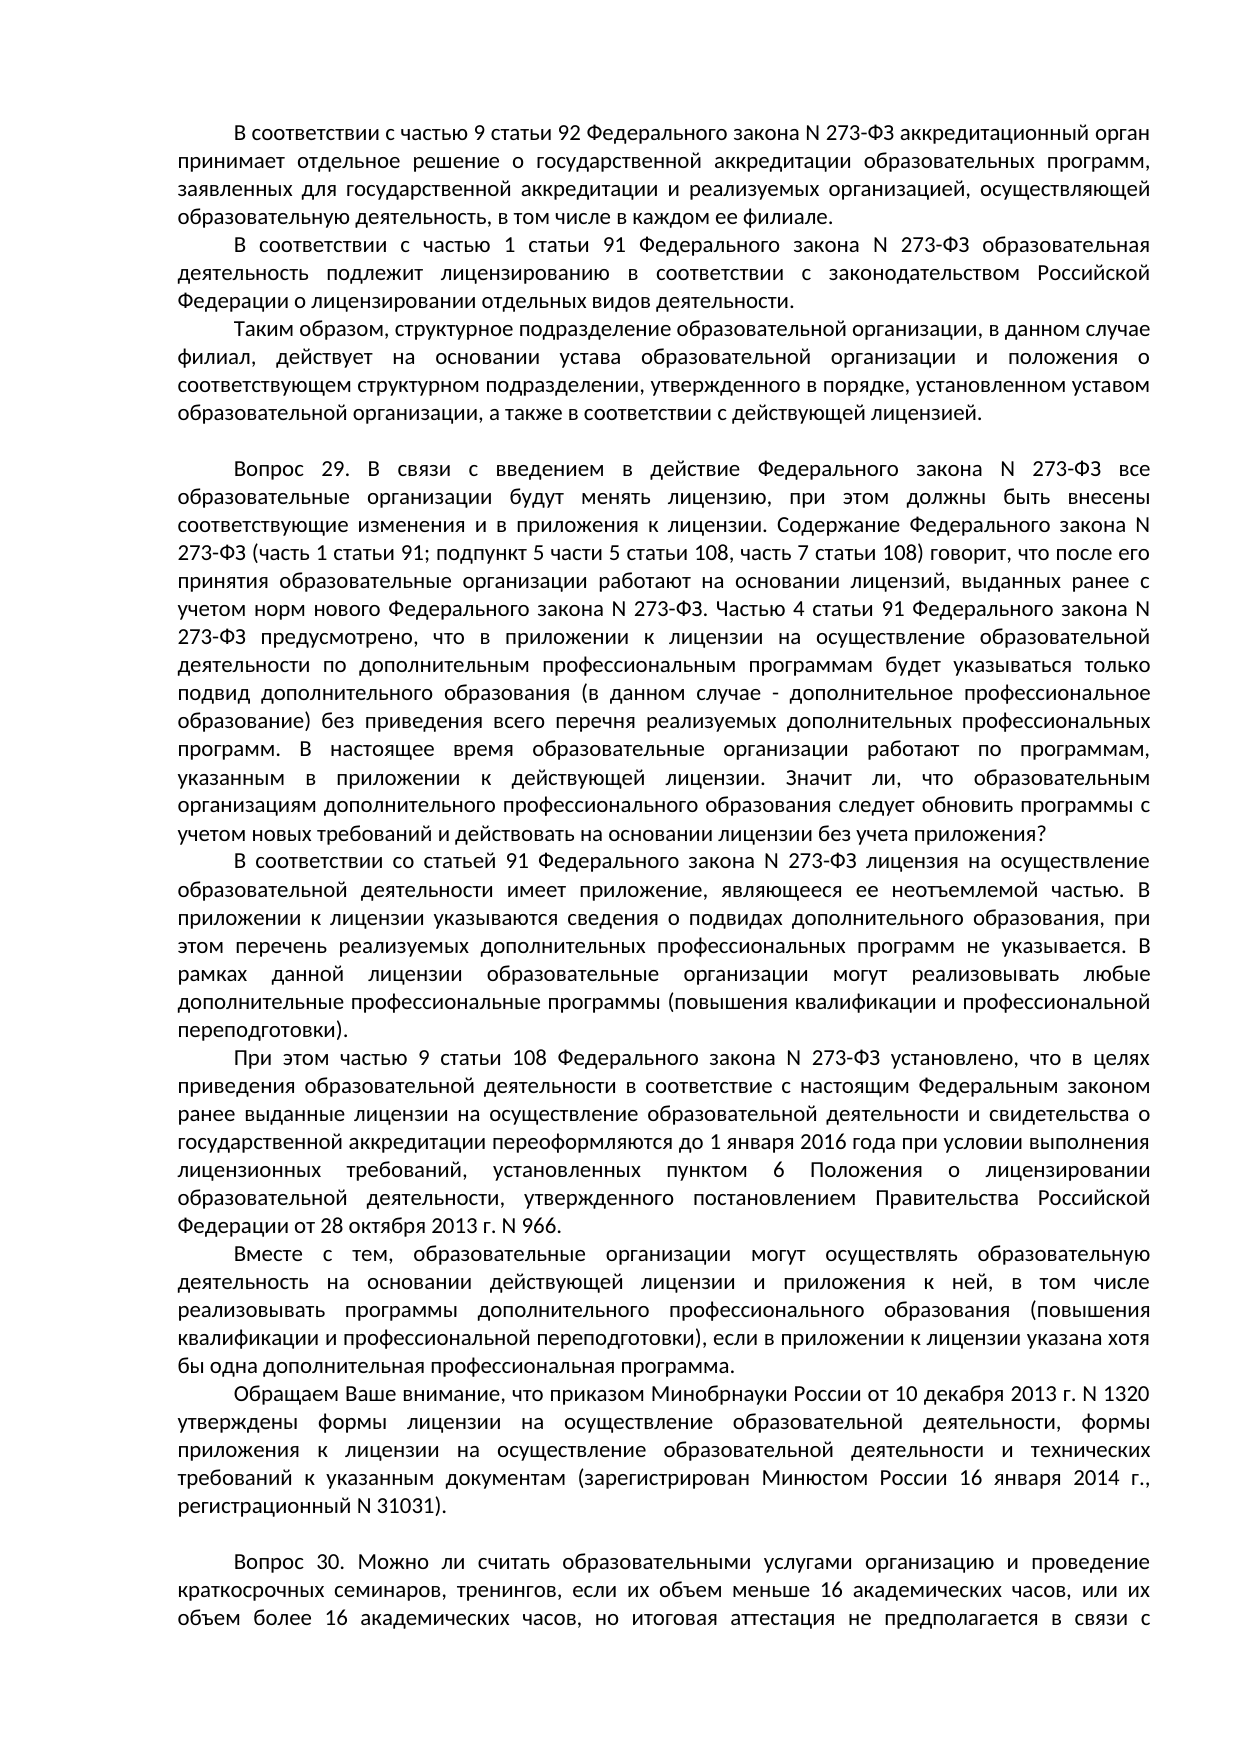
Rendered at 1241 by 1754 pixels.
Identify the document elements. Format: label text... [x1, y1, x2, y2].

text В соответствии с частью 9 статьи 92 Федерального закона N 273-ФЗ аккредитационный орган принимает отдельное решение о государственной аккредитации образовательных программ, заявленных для государственной аккредитации и реализуемых организацией, осуществляющей образовательную деятельность, в том числе в каждом ее филиале. [177, 118, 1152, 230]
text Обращаем Ваше внимание, что приказом Минобрнауки России от 10 декабря 2013 г. N 1320 утверждены формы лицензии на осуществление образовательной деятельности, формы приложения к лицензии на осуществление образовательной деятельности и технических требований к указанным документам (зарегистрирован Минюстом России 16 января 2014 г., регистрационный N 31031). [177, 1379, 1152, 1519]
text В соответствии с частью 1 статьи 91 Федерального закона N 273-ФЗ образовательная деятельность подлежит лицензированию в соответствии с законодательством Российской Федерации о лицензировании отдельных видов деятельности. [177, 230, 1152, 314]
text При этом частью 9 статьи 108 Федерального закона N 273-ФЗ установлено, что в целях приведения образовательной деятельности в соответствие с настоящим Федеральным законом ранее выданные лицензии на осуществление образовательной деятельности и свидетельства о государственной аккредитации переоформляются до 1 января 2016 года при условии выполнения лицензионных требований, установленных пунктом 6 Положения о лицензировании образовательной деятельности, утвержденного постановлением Правительства Российской Федерации от 28 октября 2013 г. N 966. [177, 1043, 1152, 1239]
text В соответствии со статьей 91 Федерального закона N 273-ФЗ лицензия на осуществление образовательной деятельности имеет приложение, являющееся ее неотъемлемой частью. В приложении к лицензии указываются сведения о подвидах дополнительного образования, при этом перечень реализуемых дополнительных профессиональных программ не указывается. В рамках данной лицензии образовательные организации могут реализовывать любые дополнительные профессиональные программы (повышения квалификации и профессиональной переподготовки). [177, 847, 1152, 1043]
text Вопрос 29. В связи с введением в действие Федерального закона N 273-ФЗ все образовательные организации будут менять лицензию, при этом должны быть внесены соответствующие изменения и в приложения к лицензии. Содержание Федерального закона N 273-ФЗ (часть 1 статьи 91; подпункт 5 части 5 статьи 108, часть 7 статьи 108) говорит, что после его принятия образовательные организации работают на основании лицензий, выданных ранее с учетом норм нового Федерального закона N 273-ФЗ. Частью 4 статьи 91 Федерального закона N 273-ФЗ предусмотрено, что в приложении к лицензии на осуществление образовательной деятельности по дополнительным профессиональным программам будет указываться только подвид дополнительного образования (в данном случае - дополнительное профессиональное образование) без приведения всего перечня реализуемых дополнительных профессиональных программ. В настоящее время образовательные организации работают по программам, указанным в приложении к действующей лицензии. Значит ли, что образовательным организациям дополнительного профессионального образования следует обновить программы с учетом новых требований и действовать на основании лицензии без учета приложения? [177, 454, 1152, 847]
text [177, 1547, 1152, 1631]
text Таким образом, структурное подразделение образовательной организации, в данном случае филиал, действует на основании устава образовательной организации и положения о соответствующем структурном подразделении, утвержденного в порядке, установленном уставом образовательной организации, а также в соответствии с действующей лицензией. [177, 314, 1152, 426]
text Вместе с тем, образовательные организации могут осуществлять образовательную деятельность на основании действующей лицензии и приложения к ней, в том числе реализовывать программы дополнительного профессионального образования (повышения квалификации и профессиональной переподготовки), если в приложении к лицензии указана хотя бы одна дополнительная профессиональная программа. [177, 1239, 1152, 1379]
